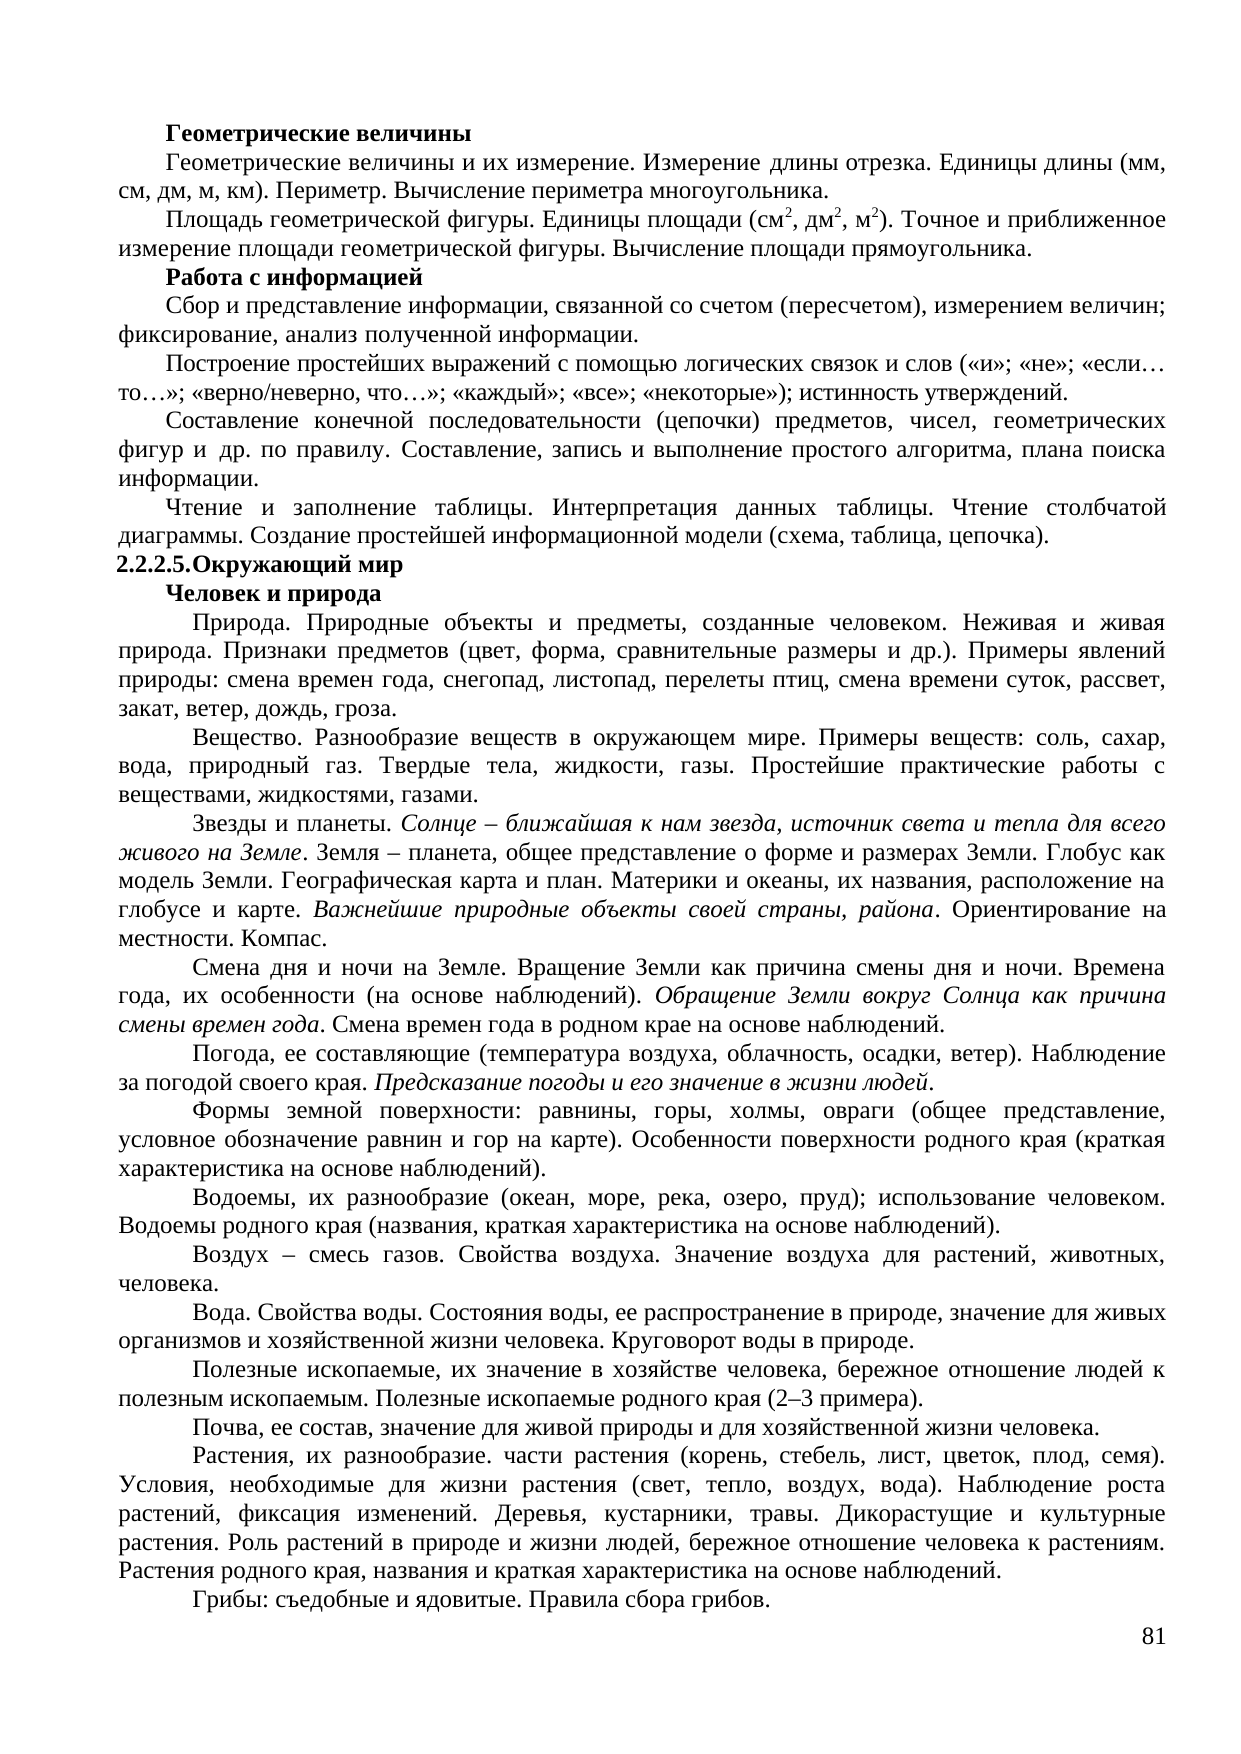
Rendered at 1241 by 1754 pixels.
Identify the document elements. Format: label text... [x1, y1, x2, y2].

text Человек и природа [118, 578, 1167, 607]
text Грибы: съедобные и ядовитые. Правила сбора грибов. [118, 1584, 1167, 1613]
text Работа с информацией [118, 262, 1167, 291]
text Геометрические величины [118, 118, 1167, 147]
text Воздух – смесь газов. Свойства воздуха. Значение воздуха для растений, животных, человека. [118, 1239, 1167, 1297]
text Водоемы, их разнообразие (океан, море, река, озеро, пруд); использование человеком. Водоемы родного края (названия, краткая характеристика на основе наблюдений). [118, 1182, 1167, 1239]
text Чтение и заполнение таблицы. Интерпретация данных таблицы. Чтение столбчатой диаграммы. Создание простейшей информационной модели (схема, таблица, цепочка). [118, 492, 1167, 549]
text Смена дня и ночи на Земле. Вращение Земли как причина смены дня и ночи. Времена года, их особенности (на основе наблюдений). Обращение Земли вокруг Солнца как причина смены времен года. Смена времен года в родном крае на основе наблюдений. [118, 952, 1167, 1038]
text Геометрические величины и их измерение. Измерение длины отрезка. Единицы длины (мм, см, дм, м, км). Периметр. Вычисление периметра многоугольника. [118, 147, 1167, 204]
text Звезды и планеты. Солнце – ближайшая к нам звезда, источник света и тепла для всего живого на Земле. Земля – планета, общее представление о форме и размерах Земли. Глобус как модель Земли. Географическая карта и план. Материки и океаны, их названия, расположение на глобусе и карте. Важнейшие природные объекты своей страны, района. Ориентирование на местности. Компас. [118, 808, 1167, 952]
text Формы земной поверхности: равнины, горы, холмы, овраги (общее представление, условное обозначение равнин и гор на карте). Особенности поверхности родного края (краткая характеристика на основе наблюдений). [118, 1096, 1167, 1182]
text Составление конечной последовательности (цепочки) предметов, чисел, геометрических фигур и др. по правилу. Составление, запись и выполнение простого алгоритма, плана поиска информации. [118, 406, 1167, 492]
subtitle Окружающий мир [116, 549, 1167, 578]
text Вода. Свойства воды. Состояния воды, ее распространение в природе, значение для живых организмов и хозяйственной жизни человека. Круговорот воды в природе. [118, 1297, 1167, 1354]
text Площадь геометрической фигуры. Единицы площади (см2, дм2, м2). Точное и приближенное измерение площади геометрической фигуры. Вычисление площади прямоугольника. [118, 204, 1167, 262]
text Полезные ископаемые, их значение в хозяйстве человека, бережное отношение людей к полезным ископаемым. Полезные ископаемые родного края (2–3 примера). [118, 1354, 1167, 1412]
text Растения, их разнообразие. части растения (корень, стебель, лист, цветок, плод, семя). Условия, необходимые для жизни растения (свет, тепло, воздух, вода). Наблюдение роста растений, фиксация изменений. Деревья, кустарники, травы. Дикорастущие и культурные растения. Роль растений в природе и жизни людей, бережное отношение человека к растениям. Растения родного края, названия и краткая характеристика на основе наблюдений. [118, 1441, 1167, 1584]
text Построение простейших выражений с помощью логических связок и слов («и»; «не»; «если… то…»; «верно/неверно, что…»; «каждый»; «все»; «некоторые»); истинность утверждений. [118, 348, 1167, 406]
text Погода, ее составляющие (температура воздуха, облачность, осадки, ветер). Наблюдение за погодой своего края. Предсказание погоды и его значение в жизни людей. [118, 1038, 1167, 1096]
text Вещество. Разнообразие веществ в окружающем мире. Примеры веществ: соль, сахар, вода, природный газ. Твердые тела, жидкости, газы. Простейшие практические работы с веществами, жидкостями, газами. [118, 722, 1167, 808]
text Почва, ее состав, значение для живой природы и для хозяйственной жизни человека. [118, 1412, 1167, 1441]
text Сбор и представление информации, связанной со счетом (пересчетом), измерением величин; фиксирование, анализ полученной информации. [118, 291, 1167, 348]
text Природа. Природные объекты и предметы, созданные человеком. Неживая и живая природа. Признаки предметов (цвет, форма, сравнительные размеры и др.). Примеры явлений природы: смена времен года, снегопад, листопад, перелеты птиц, смена времени суток, рассвет, закат, ветер, дождь, гроза. [118, 607, 1167, 722]
